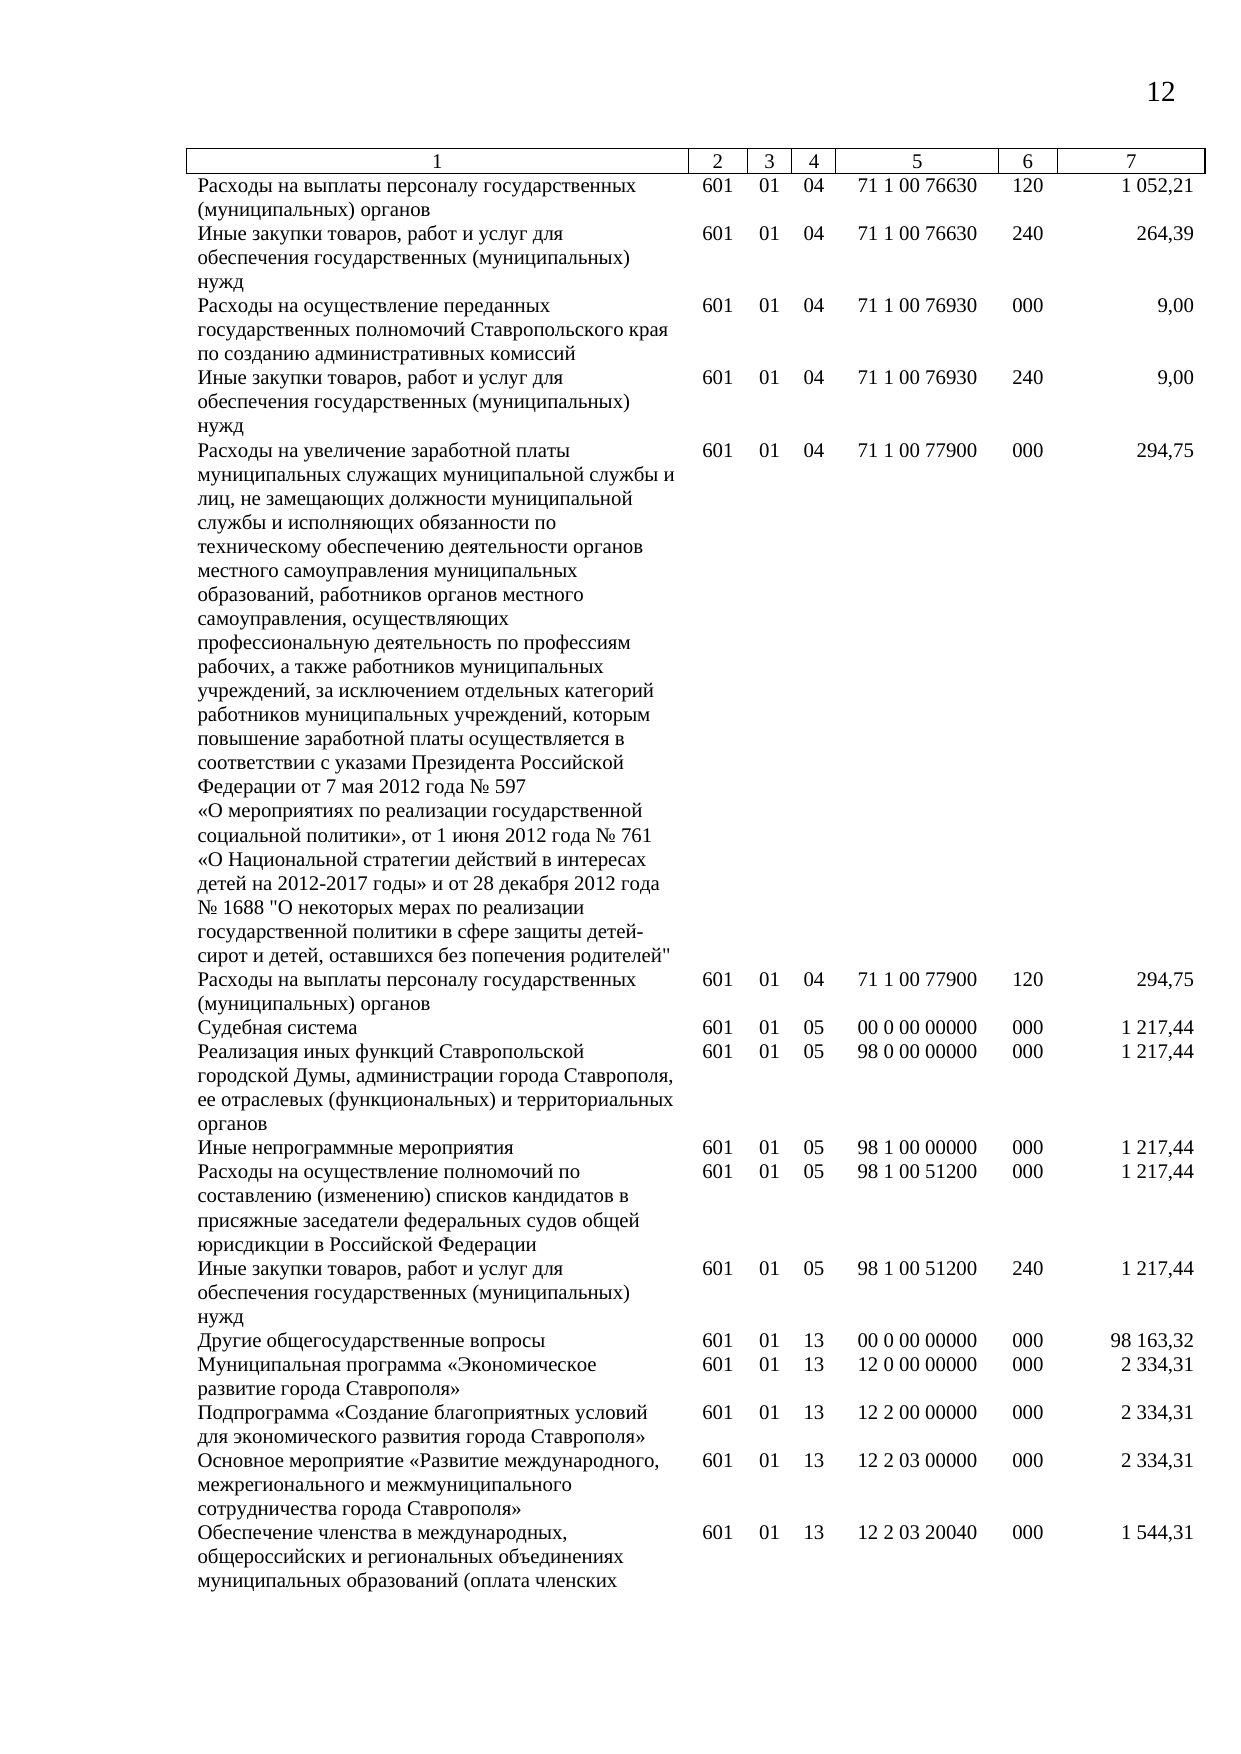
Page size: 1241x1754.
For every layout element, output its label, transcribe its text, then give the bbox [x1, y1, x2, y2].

table_cell 12 2 03 20040 [836, 1520, 998, 1592]
table_cell 04 [791, 438, 836, 967]
table_cell 71 1 00 77900 [836, 967, 998, 1015]
table_cell Расходы на увеличение заработной платы муниципальных служащих муниципальной службы и лиц, не замещающих должности муниципальной службы и исполняющих обязанности по техническому обеспечению деятельности органов местного самоуправления муниципальных образований, работников органов местного самоуправления, осуществляющих профессиональную деятельность по профессиям рабочих, а также работников муниципальных учреждений, за исключением отдельных категорий работников муниципальных учреждений, которым повышение заработной платы осуществляется в соответствии с указами Президента Российской Федерации от 7 мая 2012 года № 597 «О мероприятиях по реализации государственной социальной политики», от 1 июня 2012 года № 761 «О Национальной стратегии действий в интересах детей на 2012-2017 годы» и от 28 декабря 2012 года № 1688 "О некоторых мерах по реализации государственной политики в сфере защиты детей-сирот и детей, оставшихся без попечения родителей" [186, 438, 688, 967]
table_cell 01 [747, 1448, 791, 1520]
table_cell Иные закупки товаров, работ и услуг для обеспечения государственных (муниципальных) нужд [186, 221, 688, 293]
table_cell 01 [747, 1352, 791, 1400]
table_cell Судебная система [186, 1015, 688, 1039]
table_cell 2 334,31 [1057, 1352, 1205, 1400]
table_cell 601 [688, 365, 747, 437]
table_cell 01 [747, 174, 791, 221]
table_cell 01 [747, 221, 791, 293]
table_cell 13 [791, 1328, 836, 1352]
table_cell 04 [791, 221, 836, 293]
table_cell 9,00 [1057, 365, 1205, 437]
table_cell 01 [747, 438, 791, 967]
table_cell Иные закупки товаров, работ и услуг для обеспечения государственных (муниципальных) нужд [186, 1256, 688, 1328]
table_cell 1 217,44 [1057, 1159, 1205, 1256]
table_cell 12 0 00 00000 [836, 1352, 998, 1400]
table_cell 05 [791, 1039, 836, 1135]
table_cell Иные непрограммные мероприятия [186, 1135, 688, 1159]
table_cell 000 [998, 1328, 1057, 1352]
table_cell 01 [747, 1015, 791, 1039]
table_cell 00 0 00 00000 [836, 1015, 998, 1039]
table_cell 1 217,44 [1057, 1135, 1205, 1159]
table_cell 240 [998, 1256, 1057, 1328]
table_cell 000 [998, 1015, 1057, 1039]
table_cell 1 217,44 [1057, 1015, 1205, 1039]
table_cell 000 [998, 1352, 1057, 1400]
table_cell 71 1 00 77900 [836, 438, 998, 967]
table_cell 12 2 00 00000 [836, 1400, 998, 1448]
table_cell 000 [998, 1448, 1057, 1520]
table_cell 601 [688, 1135, 747, 1159]
table_cell 9,00 [1057, 293, 1205, 365]
table_cell Муниципальная программа «Экономическое развитие города Ставрополя» [186, 1352, 688, 1400]
table_cell 000 [998, 1400, 1057, 1448]
table_cell 601 [688, 221, 747, 293]
table_cell 294,75 [1057, 438, 1205, 967]
table_cell 01 [747, 1520, 791, 1592]
table_cell 01 [747, 1400, 791, 1448]
table_header 2 [689, 149, 747, 173]
table_cell 264,39 [1057, 221, 1205, 293]
table_cell 601 [688, 293, 747, 365]
table_cell 01 [747, 365, 791, 437]
table_cell 1 052,21 [1057, 174, 1205, 221]
table_cell 13 [791, 1520, 836, 1592]
table_cell 01 [747, 1039, 791, 1135]
table_cell 601 [688, 1159, 747, 1256]
table_cell 601 [688, 1039, 747, 1135]
table_cell 01 [747, 1135, 791, 1159]
table_cell 71 1 00 76630 [836, 174, 998, 221]
table_header 7 [1058, 149, 1204, 173]
table_cell 98 1 00 00000 [836, 1135, 998, 1159]
table_cell 1 217,44 [1057, 1256, 1205, 1328]
table_cell 601 [688, 1256, 747, 1328]
table_cell Основное мероприятие «Развитие международного, межрегионального и межмуниципального сотрудничества города Ставрополя» [186, 1448, 688, 1520]
table_cell 2 334,31 [1057, 1448, 1205, 1520]
table_cell 71 1 00 76930 [836, 293, 998, 365]
table_header 6 [999, 149, 1057, 173]
table_header 5 [836, 149, 998, 173]
table_cell 04 [791, 174, 836, 221]
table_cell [186, 1520, 688, 1592]
table_cell 601 [688, 967, 747, 1015]
table_cell 1 544,31 [1057, 1520, 1205, 1592]
table_cell 294,75 [1057, 967, 1205, 1015]
table_cell Расходы на осуществление полномочий по составлению (изменению) списков кандидатов в присяжные заседатели федеральных судов общей юрисдикции в Российской Федерации [186, 1159, 688, 1256]
table_header 3 [748, 149, 791, 173]
table_cell 000 [998, 1520, 1057, 1592]
table_cell 000 [998, 1135, 1057, 1159]
table_cell 71 1 00 76630 [836, 221, 998, 293]
table_cell 000 [998, 438, 1057, 967]
table_cell 05 [791, 1256, 836, 1328]
table_cell 13 [791, 1352, 836, 1400]
table_cell Иные закупки товаров, работ и услуг для обеспечения государственных (муниципальных) нужд [186, 365, 688, 437]
table_cell 98 0 00 00000 [836, 1039, 998, 1135]
table_cell 000 [998, 1159, 1057, 1256]
table_cell Другие общегосударственные вопросы [186, 1328, 688, 1352]
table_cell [186, 174, 688, 221]
table_cell 601 [688, 1328, 747, 1352]
table_cell Подпрограмма «Создание благоприятных условий для экономического развития города Ставрополя» [186, 1400, 688, 1448]
table_header 1 [187, 149, 688, 173]
table_cell 240 [998, 221, 1057, 293]
table_cell 1 217,44 [1057, 1039, 1205, 1135]
table_cell 000 [998, 293, 1057, 365]
table_cell 000 [998, 1039, 1057, 1135]
table_cell 01 [747, 1256, 791, 1328]
table_cell 01 [747, 1328, 791, 1352]
table_cell 01 [747, 293, 791, 365]
table_cell 05 [791, 1135, 836, 1159]
table_cell 601 [688, 1015, 747, 1039]
table_cell 12 2 03 00000 [836, 1448, 998, 1520]
table_header 4 [792, 149, 835, 173]
table_cell Расходы на выплаты персоналу государственных (муниципальных) органов [186, 967, 688, 1015]
table_cell 120 [998, 174, 1057, 221]
table_cell 13 [791, 1448, 836, 1520]
table_cell 04 [791, 293, 836, 365]
table_cell Реализация иных функций Ставропольской городской Думы, администрации города Ставрополя, ее отраслевых (функциональных) и территориальных органов [186, 1039, 688, 1135]
table_cell 05 [791, 1015, 836, 1039]
table_cell 601 [688, 1520, 747, 1592]
table_cell 04 [791, 365, 836, 437]
table_cell 98 1 00 51200 [836, 1159, 998, 1256]
table_cell 601 [688, 1448, 747, 1520]
table_cell 2 334,31 [1057, 1400, 1205, 1448]
table_cell 01 [747, 967, 791, 1015]
table_cell Расходы на осуществление переданных государственных полномочий Ставропольского края по созданию административных комиссий [186, 293, 688, 365]
table_cell 05 [791, 1159, 836, 1256]
table_cell 00 0 00 00000 [836, 1328, 998, 1352]
table_cell 120 [998, 967, 1057, 1015]
table_cell 601 [688, 1400, 747, 1448]
table_cell 04 [791, 967, 836, 1015]
table_cell 240 [998, 365, 1057, 437]
table_cell 601 [688, 174, 747, 221]
table_cell 71 1 00 76930 [836, 365, 998, 437]
table_cell 01 [747, 1159, 791, 1256]
table_cell 601 [688, 1352, 747, 1400]
table_cell 98 1 00 51200 [836, 1256, 998, 1328]
table_cell 601 [688, 438, 747, 967]
table_cell 13 [791, 1400, 836, 1448]
table_cell 98 163,32 [1057, 1328, 1205, 1352]
